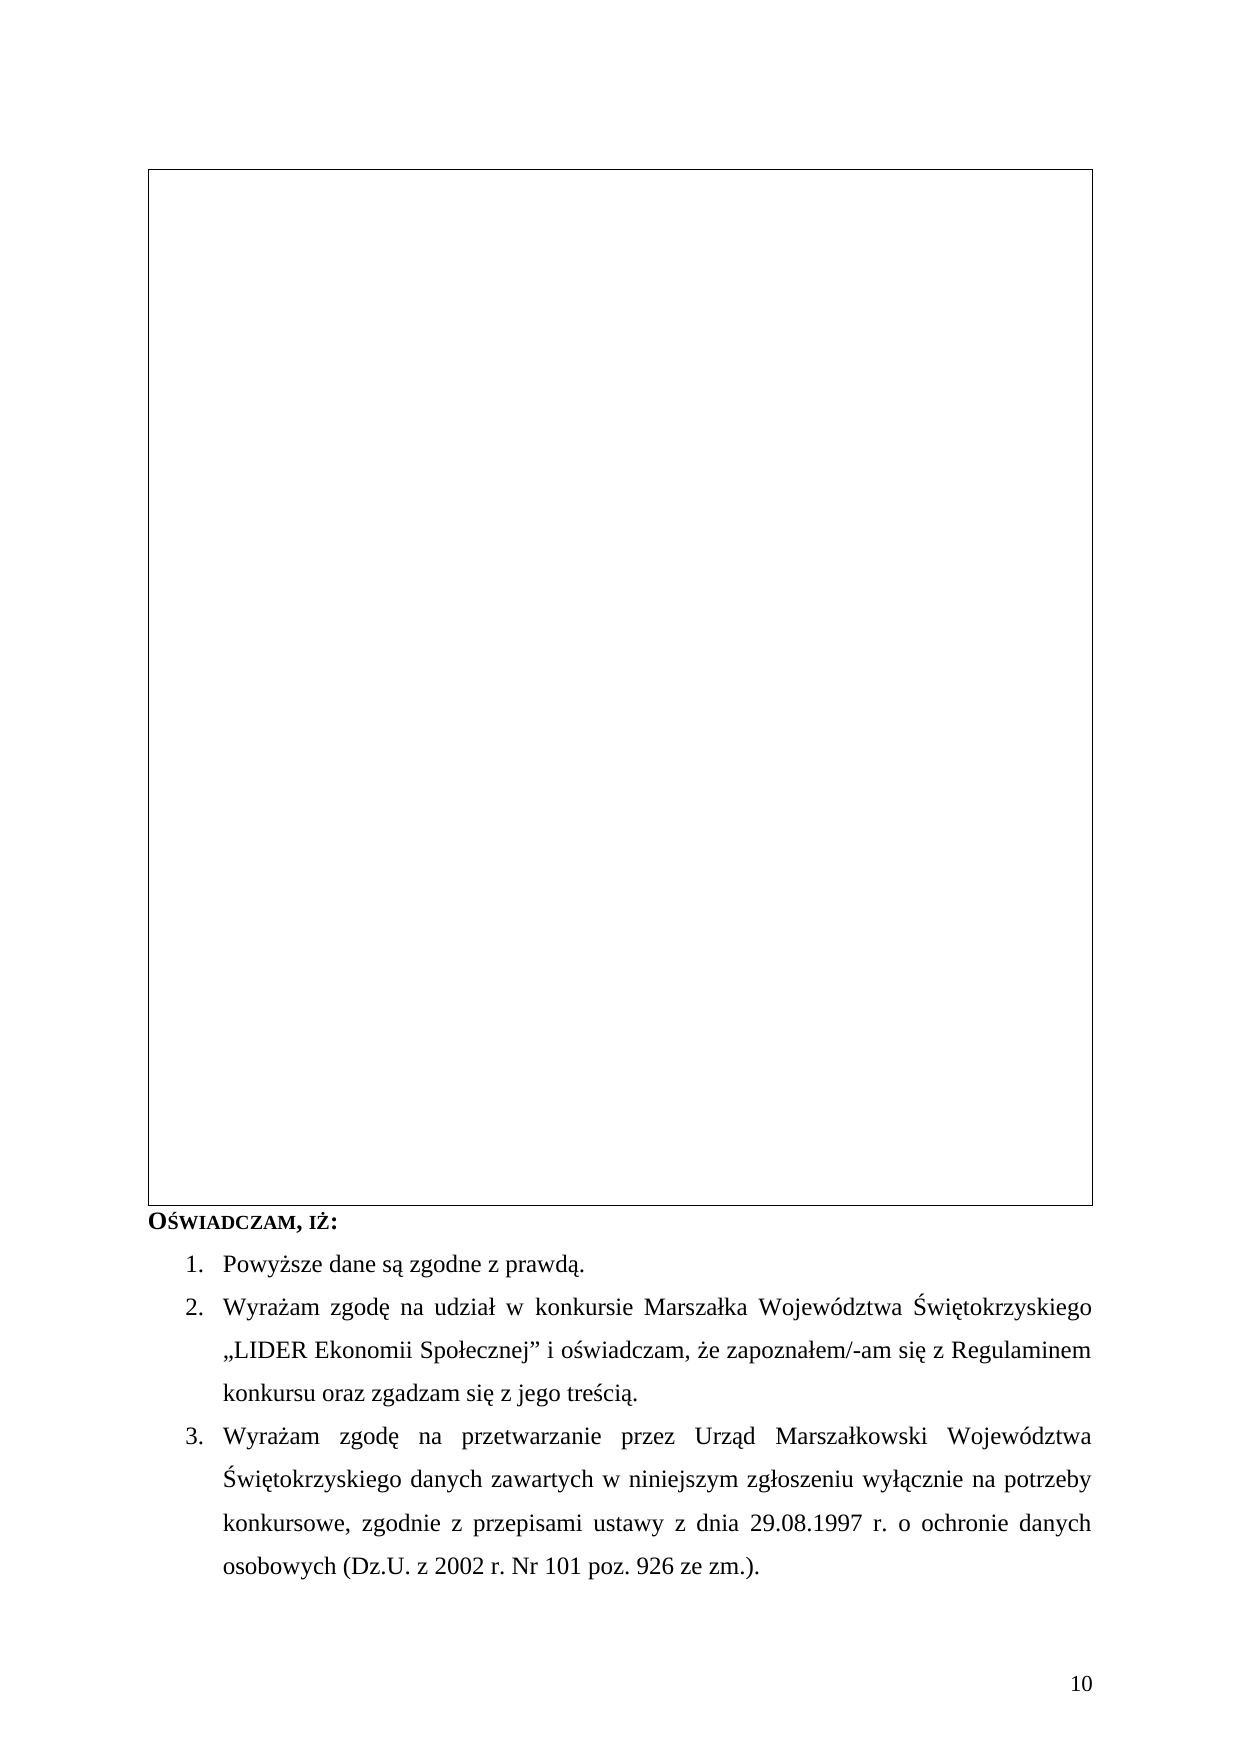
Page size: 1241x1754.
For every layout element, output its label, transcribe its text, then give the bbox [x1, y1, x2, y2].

list Wyrażam zgodę na przetwarzanie przez Urząd Marszałkowski Województwa Świętokrzyskiego danych zawartych w niniejszym zgłoszeniu wyłącznie na potrzeby konkursowe, zgodnie z przepisami ustawy z dnia 29.08.1997 r. o ochronie danych osobowych (Dz.U. z 2002 r. Nr 101 poz. 926 ze zm.). [185, 1421, 1092, 1579]
text Oświadczam, iż: [148, 1206, 1092, 1234]
list Wyrażam zgodę na udział w konkursie Marszałka Województwa Świętokrzyskiego „LIDER Ekonomii Społecznej” i oświadczam, że zapoznałem/-am się z Regulaminem konkursu oraz zgadzam się z jego treścią. [185, 1292, 1092, 1407]
list Powyższe dane są zgodne z prawdą. [185, 1249, 1092, 1278]
table_cell [149, 170, 1092, 1205]
